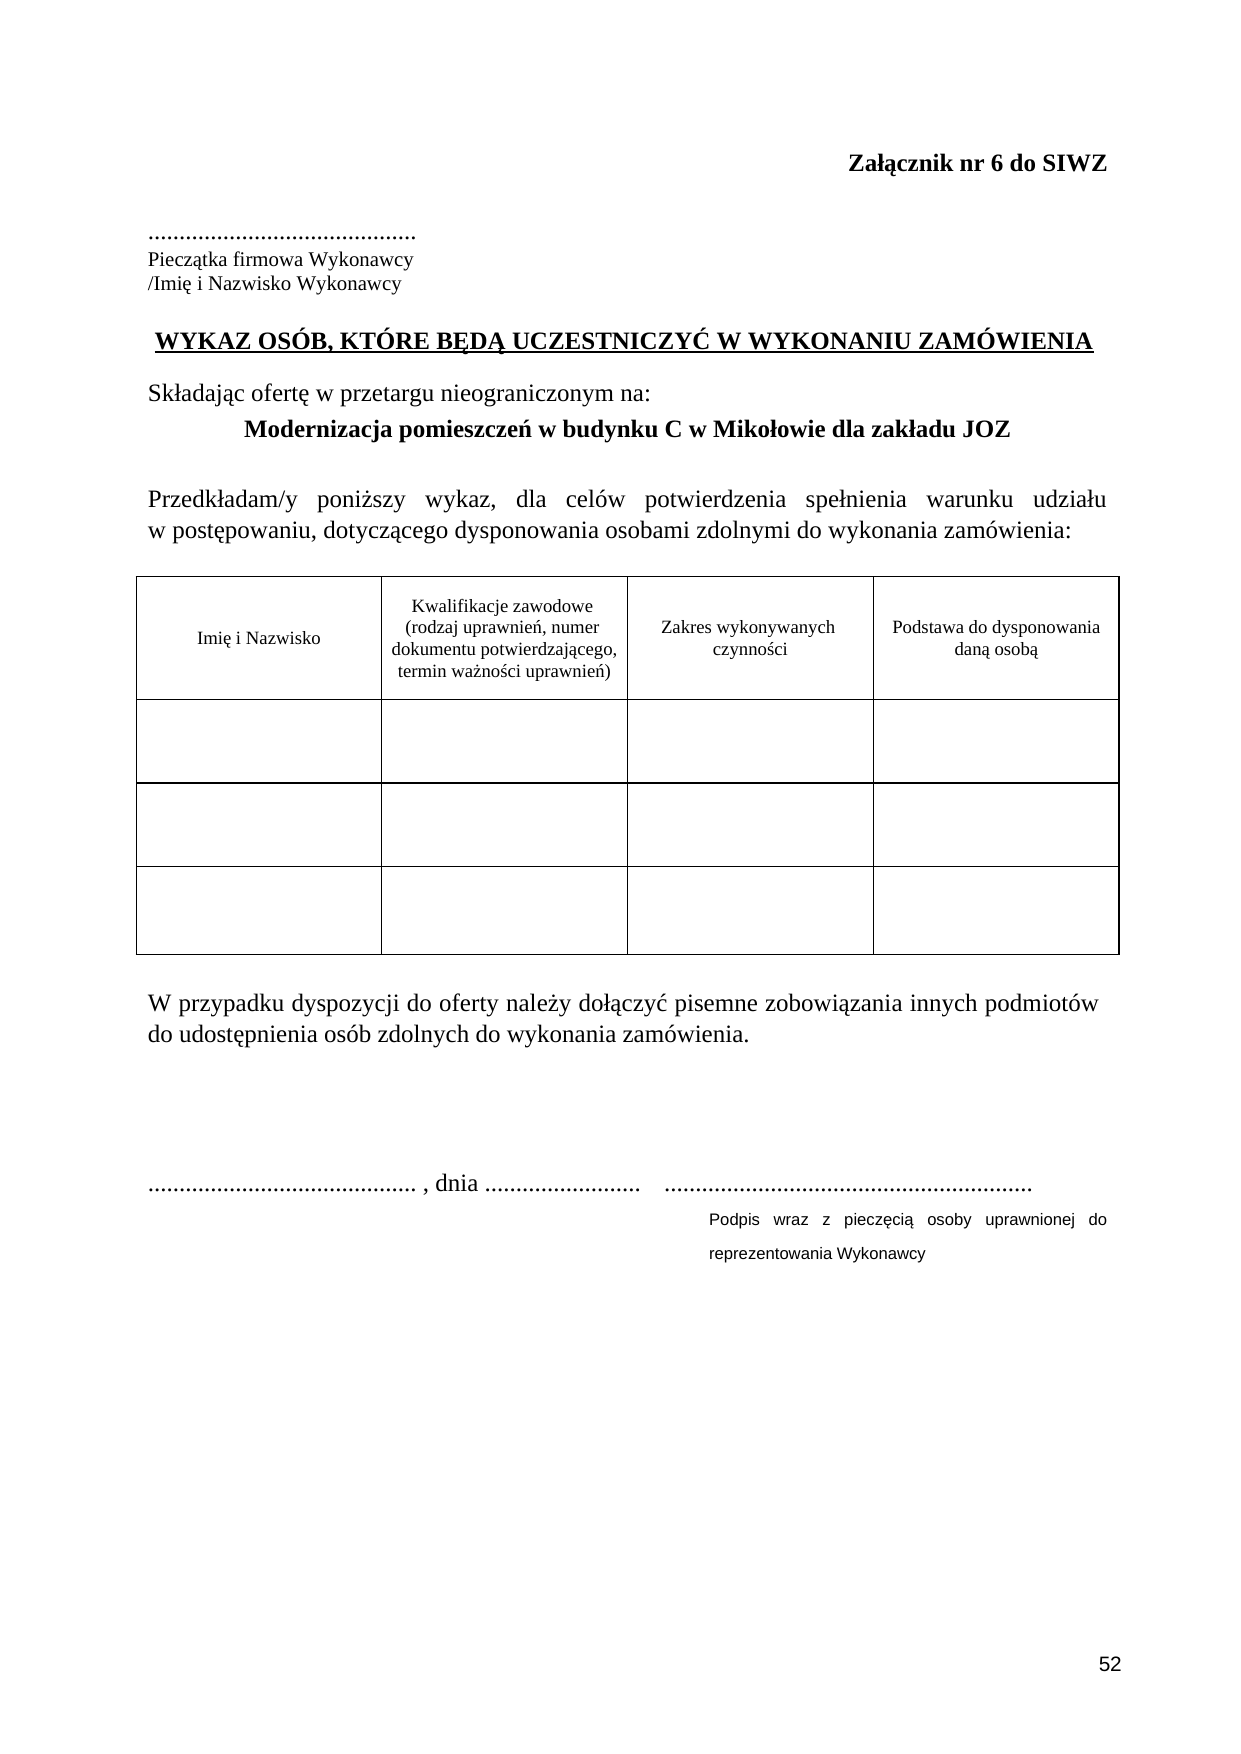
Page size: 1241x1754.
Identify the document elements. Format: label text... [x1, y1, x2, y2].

table_header Kwalifikacje zawodowe (rodzaj uprawnień, numer dokumentu potwierdzającego, termin ważności uprawnień) [382, 577, 627, 699]
table_header Imię i Nazwisko [137, 577, 381, 699]
text Modernizacja pomieszczeń w budynku C w Mikołowie dla zakładu JOZ [148, 407, 1107, 445]
table_cell [628, 784, 873, 866]
text ........................................... [148, 210, 1100, 247]
table_cell [874, 700, 1118, 782]
text ........................................... , dnia ......................... ........................................................... [148, 1162, 1100, 1199]
table_cell [137, 784, 381, 866]
table_cell [137, 867, 381, 954]
text Pieczątka firmowa Wykonawcy [148, 247, 1107, 271]
text Składając ofertę w przetargu nieograniczonym na: [148, 376, 1107, 407]
text Podpis wraz z pieczęcią osoby uprawnionej do reprezentowania Wykonawcy [709, 1199, 1107, 1266]
table_header Zakres wykonywanych czynności [628, 577, 873, 699]
table_cell [382, 867, 627, 954]
table_cell [628, 867, 873, 954]
text Przedkładam/y poniższy wykaz, dla celów potwierdzenia spełnienia warunku udziału w postępowaniu, dotyczącego dysponowania osobami zdolnymi do wykonania zamówienia: [148, 482, 1107, 545]
table_cell [628, 700, 873, 782]
text WYKAZ OSÓB, KTÓRE BĘDĄ UCZESTNICZYĆ W WYKONANIU ZAMÓWIENIA [148, 319, 1100, 357]
subtitle Załącznik nr 6 do SIWZ [148, 148, 1107, 176]
table_cell [382, 784, 627, 866]
table_header Podstawa do dysponowania daną osobą [874, 577, 1118, 699]
table_cell [382, 700, 627, 782]
table_cell [137, 700, 381, 782]
text /Imię i Nazwisko Wykonawcy [148, 271, 1107, 295]
table_cell [874, 784, 1118, 866]
table_cell [874, 867, 1118, 954]
text W przypadku dyspozycji do oferty należy dołączyć pisemne zobowiązania innych podmiotów do udostępnienia osób zdolnych do wykonania zamówienia. [148, 987, 1100, 1049]
